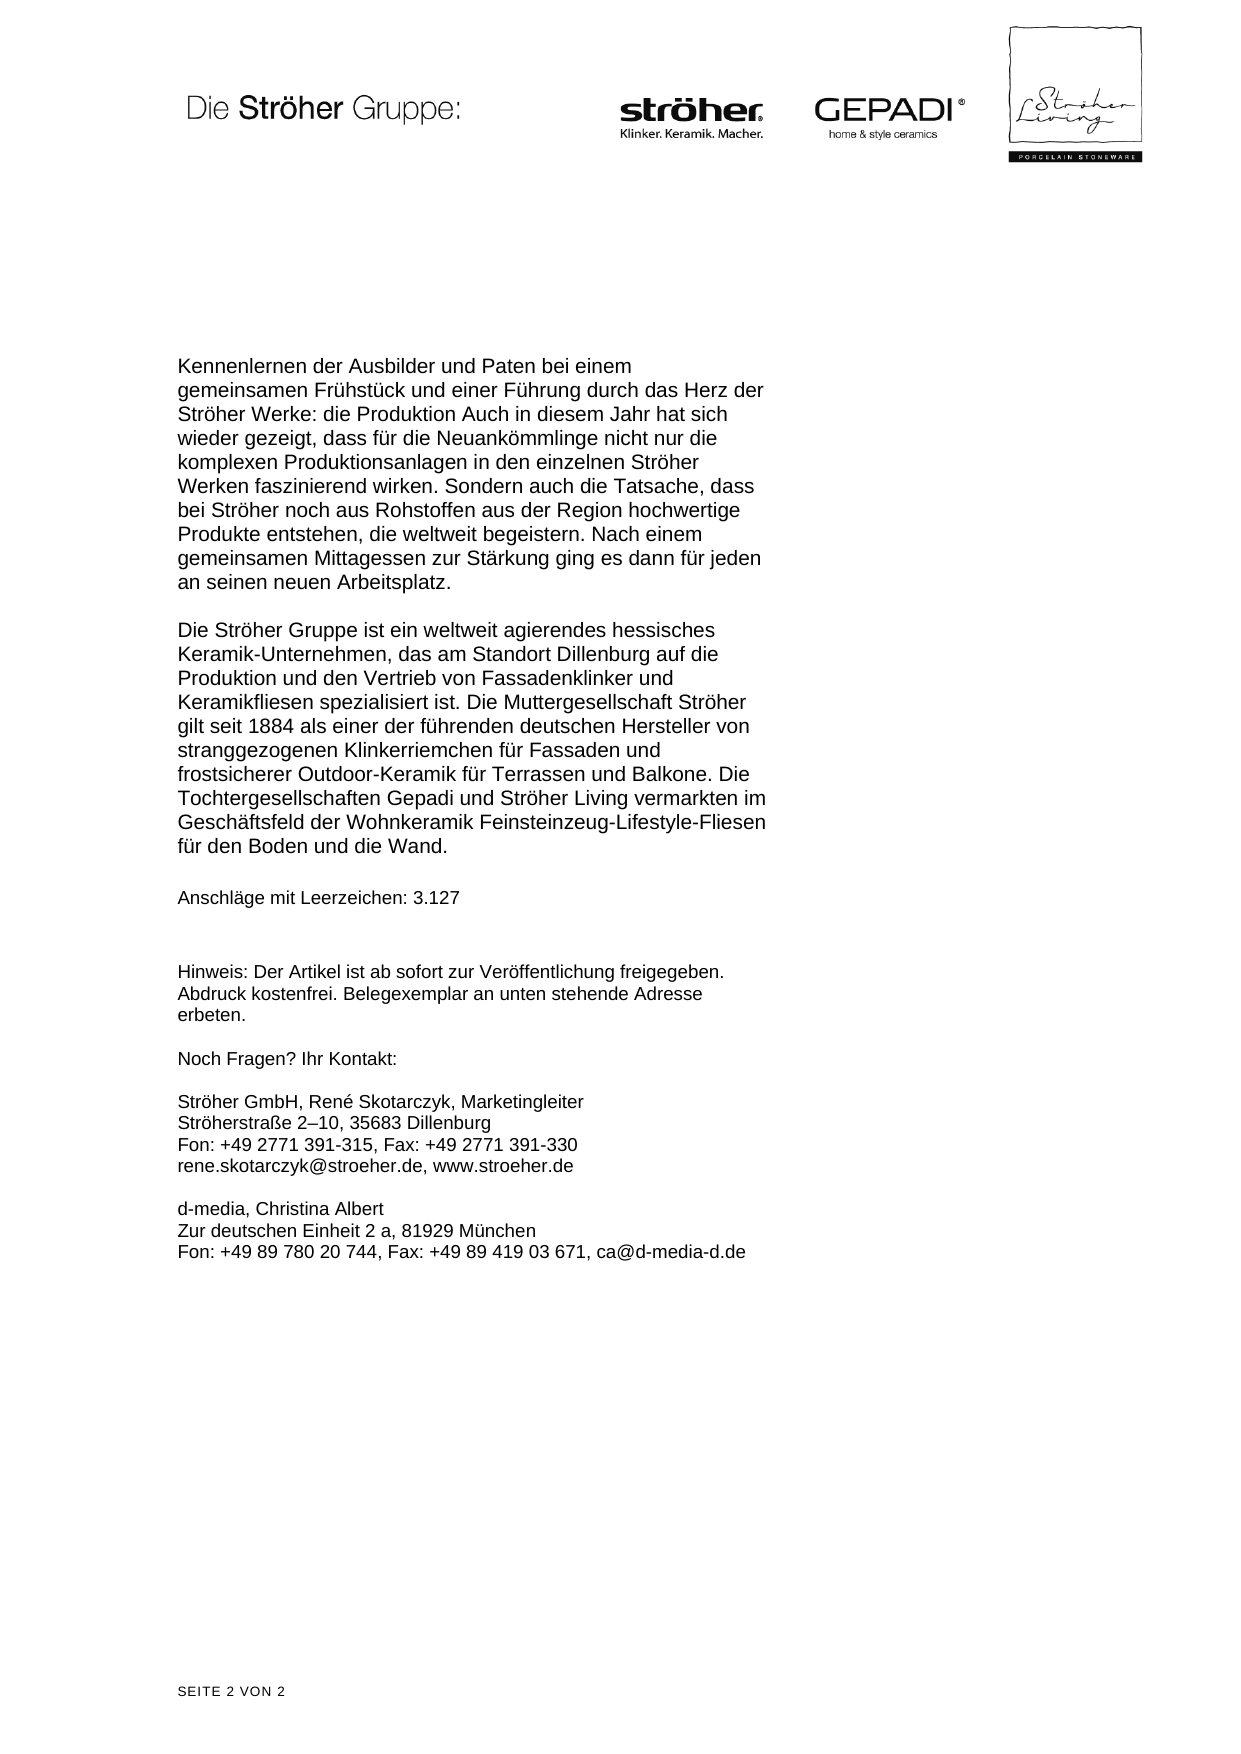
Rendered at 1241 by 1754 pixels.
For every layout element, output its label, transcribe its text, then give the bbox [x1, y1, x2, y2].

text Noch Fragen? Ihr Kontakt: [177, 1047, 768, 1069]
text Die Ströher Gruppe ist ein weltweit agierendes hessisches Keramik-Unternehmen, das am Standort Dillenburg auf die Produktion und den Vertrieb von Fassadenklinker und Keramikfliesen spezialisiert ist. Die Muttergesellschaft Ströher gilt seit 1884 als einer der führenden deutschen Hersteller von stranggezogenen Klinkerriemchen für Fassaden und frostsicherer Outdoor-Keramik für Terrassen und Balkone. Die Tochtergesellschaften Gepadi und Ströher Living vermarkten im Geschäftsfeld der Wohnkeramik Feinsteinzeug-Lifestyle-Fliesen für den Boden und die Wand. [177, 618, 768, 857]
text Fon: +49 2771 391-315, Fax: +49 2771 391-330 rene.skotarczyk@stroeher.de, www.stroeher.de [177, 1133, 768, 1177]
picture [172, 0, 469, 195]
text Ströher GmbH, René Skotarczyk, Marketingleiter [177, 1090, 768, 1112]
text Fon: +49 89 780 20 744, Fax: +49 89 419 03 671, ca@d-media-d.de [177, 1241, 768, 1263]
text Anschläge mit Leerzeichen: 3.127 [177, 887, 768, 939]
picture [603, 0, 1218, 197]
text Ströherstraße 2–10, 35683 Dillenburg [177, 1112, 768, 1133]
text d-media, Christina Albert [177, 1198, 768, 1220]
text Hinweis: Der Artikel ist ab sofort zur Veröffentlichung freigegeben. Abdruck kostenfrei. Belegexemplar an unten stehende Adresse erbeten. [177, 961, 768, 1026]
text Zur deutschen Einheit 2 a, 81929 München [177, 1220, 768, 1241]
